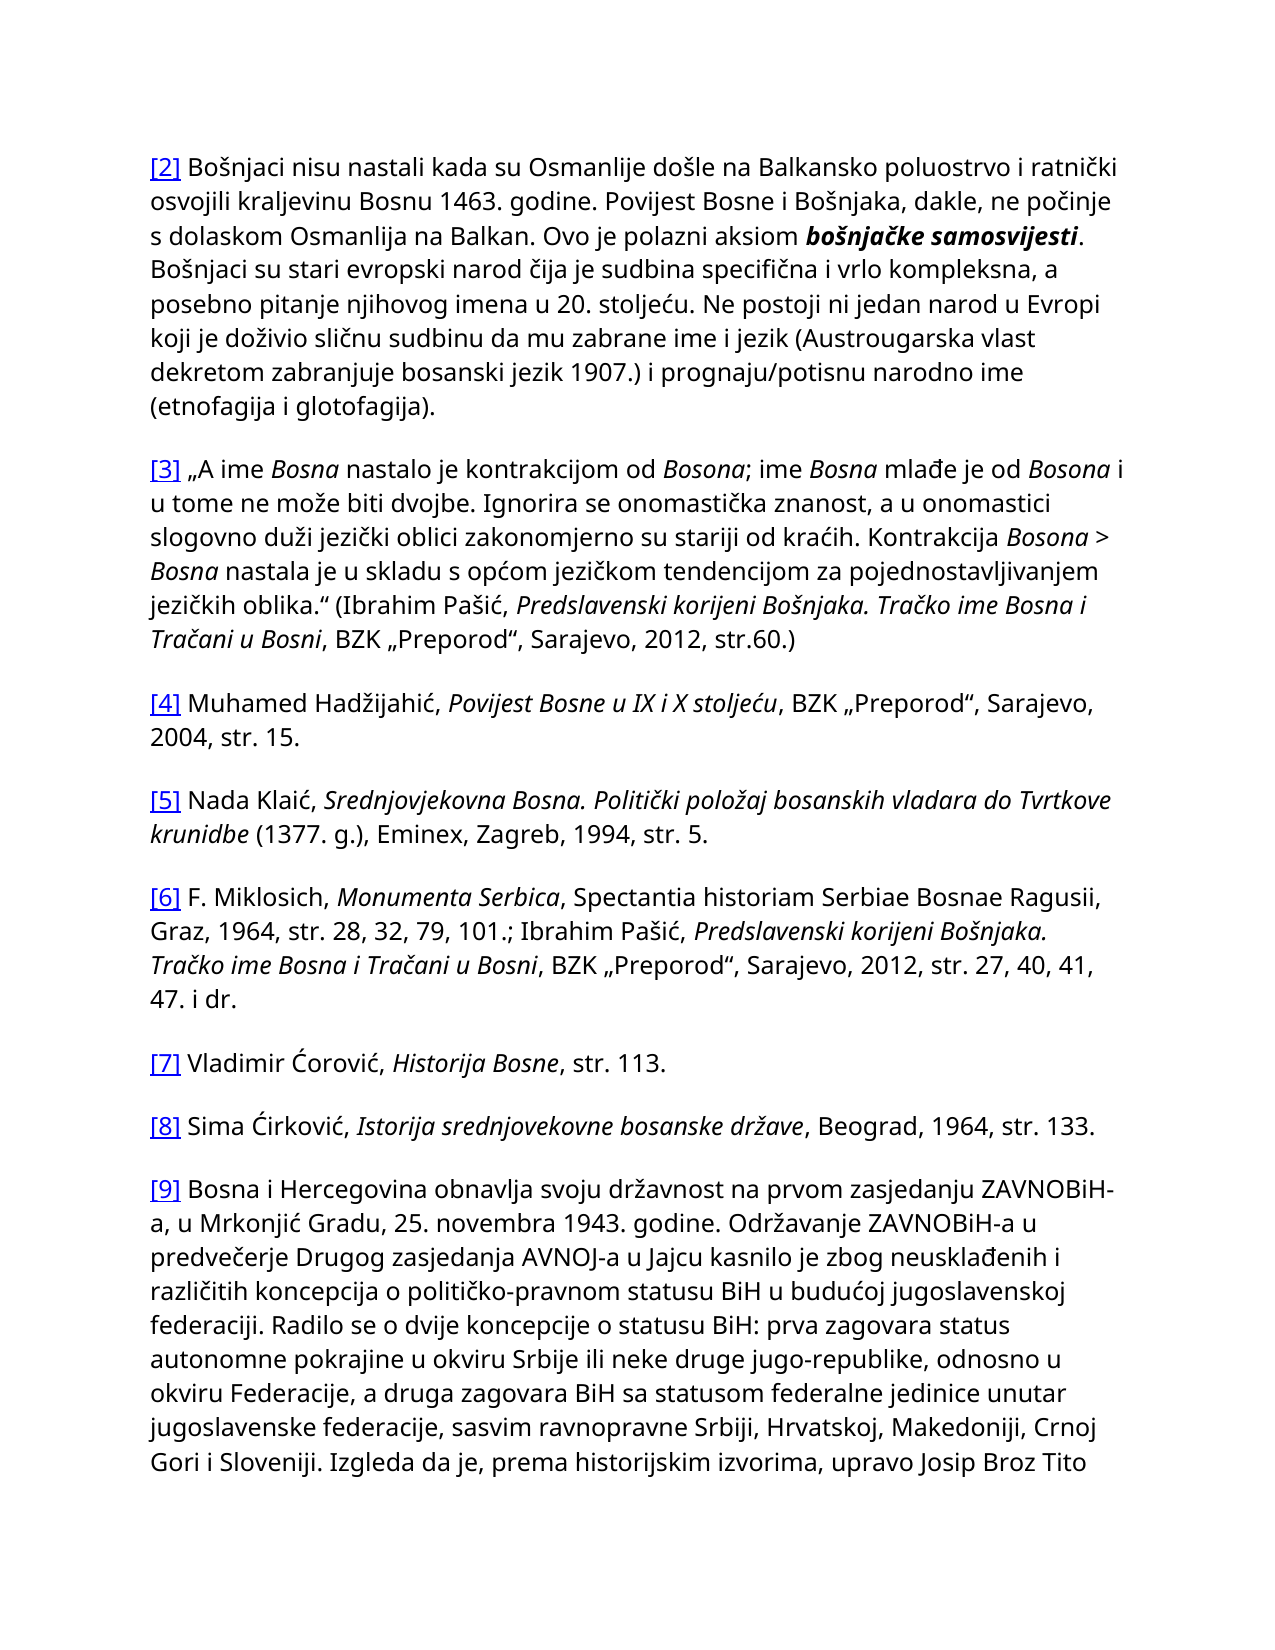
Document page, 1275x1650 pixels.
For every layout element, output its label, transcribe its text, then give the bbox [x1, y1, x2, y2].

text [8] Sima Ćirković, Istorija srednjovekovne bosanske države, Beograd, 1964, str. 133. [150, 1108, 1125, 1142]
text [7] Vladimir Ćorović, Historija Bosne, str. 113. [150, 1045, 1125, 1079]
text [5] Nada Klaić, Srednjovjekovna Bosna. Politički položaj bosanskih vladara do Tvrtkove krunidbe (1377. g.), Eminex, Zagreb, 1994, str. 5. [150, 782, 1125, 851]
text [3] „A ime Bosna nastalo je kontrakcijom od Bosona; ime Bosna mlađe je od Bosona i u tome ne može biti dvojbe. Ignorira se onomastička znanost, a u onomastici slogovno duži jezički oblici zakonomjerno su stariji od kraćih. Kontrakcija Bosona > Bosna nastala je u skladu s općom jezičkom tendencijom za pojednostavljivanjem jezičkih oblika.“ (Ibrahim Pašić, Predslavenski korijeni Bošnjaka. Tračko ime Bosna i Tračani u Bosni, BZK „Preporod“, Sarajevo, 2012, str.60.) [150, 452, 1125, 656]
text [4] Muhamed Hadžijahić, Povijest Bosne u IX i X stoljeću, BZK „Preporod“, Sarajevo, 2004, str. 15. [150, 685, 1125, 753]
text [150, 1172, 1125, 1478]
text [6] F. Miklosich, Monumenta Serbica, Spectantia historiam Serbiae Bosnae Ragusii, Graz, 1964, str. 28, 32, 79, 101.; Ibrahim Pašić, Predslavenski korijeni Bošnjaka. Tračko ime Bosna i Tračani u Bosni, BZK „Preporod“, Sarajevo, 2012, str. 27, 40, 41, 47. i dr. [150, 880, 1125, 1016]
text [2] Bošnjaci nisu nastali kada su Osmanlije došle na Balkansko poluostrvo i ratnički osvojili kraljevinu Bosnu 1463. godine. Povijest Bosne i Bošnjaka, dakle, ne počinje s dolaskom Osmanlija na Balkan. Ovo je polazni aksiom bošnjačke samosvijesti. Bošnjaci su stari evropski narod čija je sudbina specifična i vrlo kompleksna, a posebno pitanje njihovog imena u 20. stoljeću. Ne postoji ni jedan narod u Evropi koji je doživio sličnu sudbinu da mu zabrane ime i jezik (Austrougarska vlast dekretom zabranjuje bosanski jezik 1907.) i prognaju/potisnu narodno ime (etnofagija i glotofagija). [150, 150, 1125, 422]
